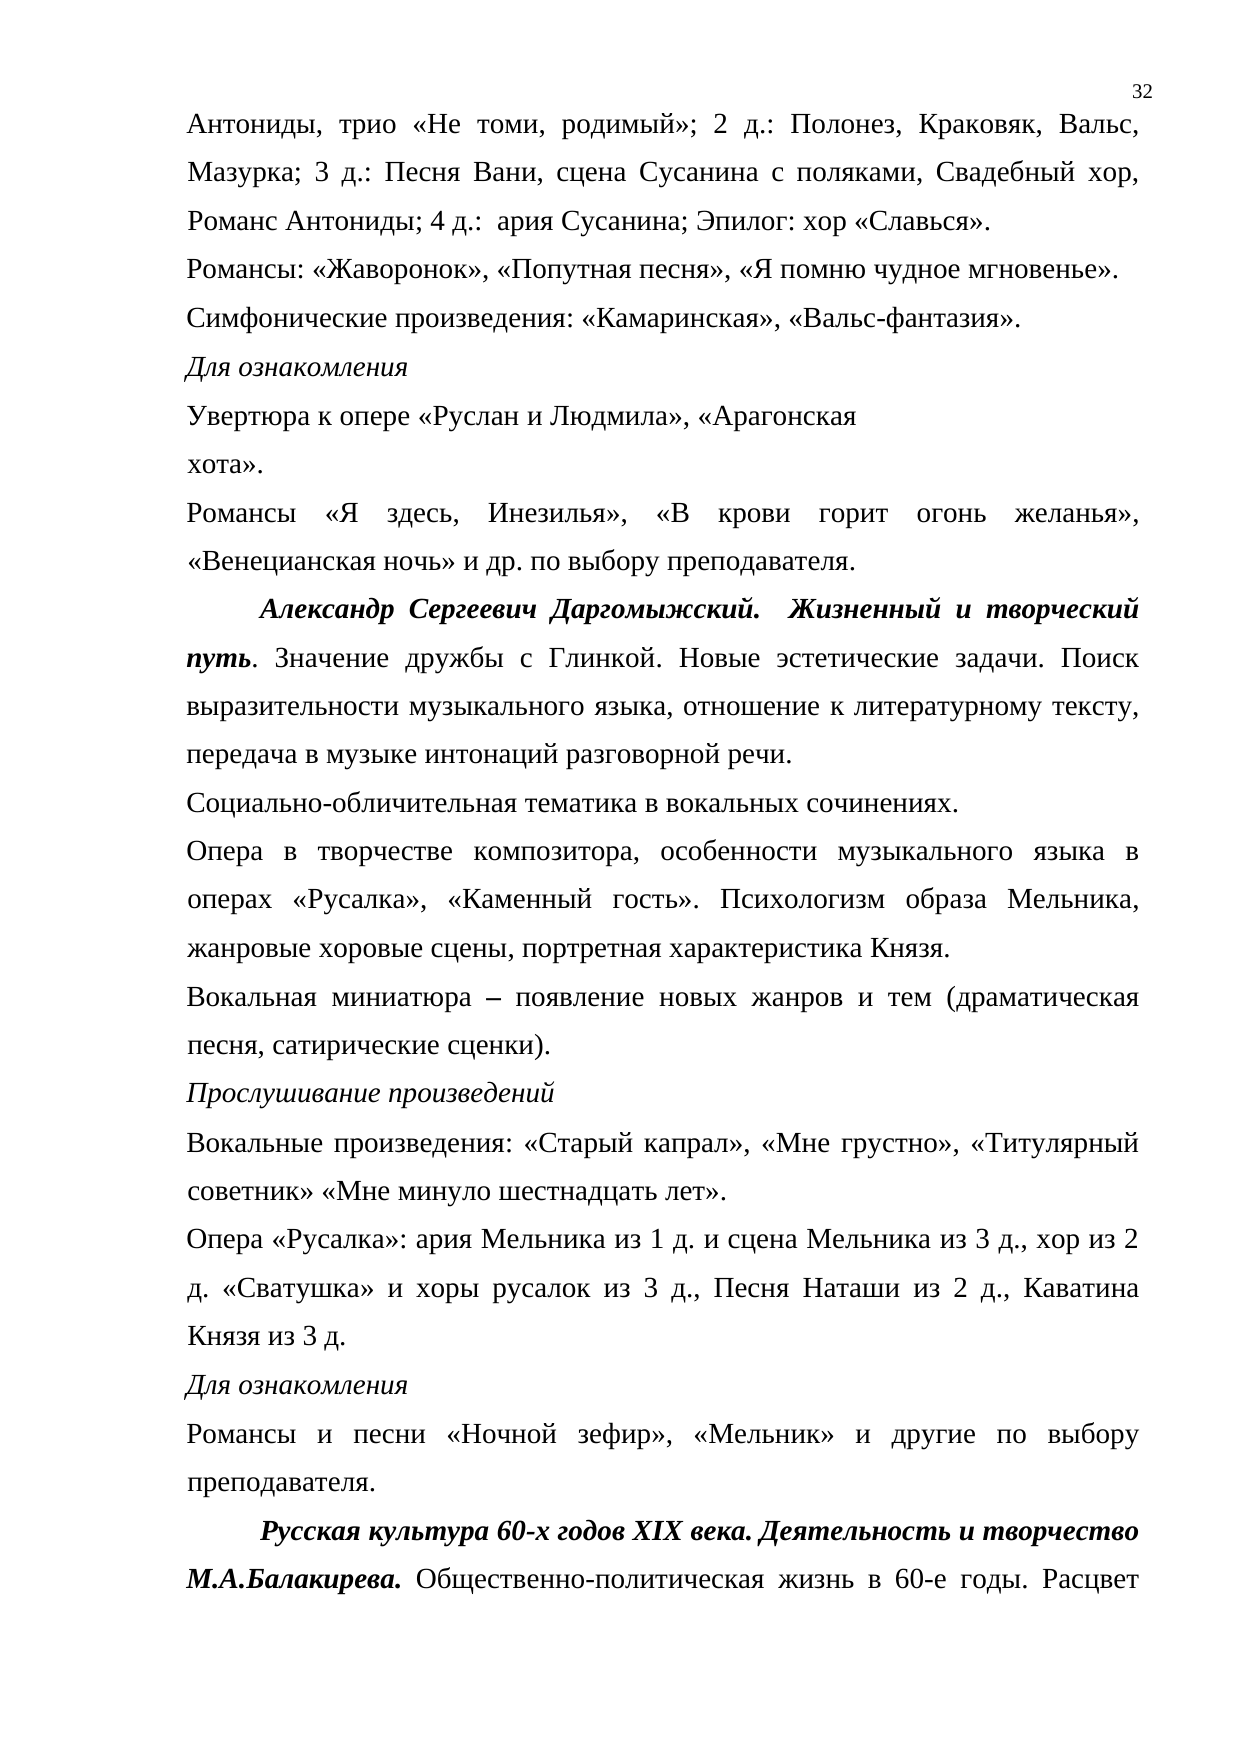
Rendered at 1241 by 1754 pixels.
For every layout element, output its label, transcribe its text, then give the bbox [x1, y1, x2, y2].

text Александр Сергеевич Даргомыжский. Жизненный и творческий путь. Значение дружбы с Глинкой. Новые эстетические задачи. Поиск выразительности музыкального языка, отношение к литературному тексту, передача в музыке интонаций разговорной речи. [186, 592, 1139, 770]
text Для ознакомления [186, 349, 726, 382]
text Антониды, трио «Не томи, родимый»; 2 д.: Полонез, Краковяк, Вальс, Мазурка; 3 д.: Песня Вани, сцена Сусанина с поляками, Свадебный хор, Романс Антониды; 4 д.: ария Сусанина; Эпилог: хор «Славься». [186, 106, 1139, 236]
text Прослушивание произведений [186, 1076, 726, 1109]
text Симфонические произведения: «Камаринская», «Вальс-фантазия». [186, 300, 1139, 334]
text Для ознакомления [186, 1367, 726, 1400]
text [186, 1513, 1139, 1595]
text Вокальные произведения: «Старый капрал», «Мне грустно», «Титулярный советник» «Мне минуло шестнадцать лет». [186, 1125, 1139, 1206]
text Опера в творчестве композитора, особенности музыкального языка в операх «Русалка», «Каменный гость». Психологизм образа Мельника, жанровые хоровые сцены, портретная характеристика Князя. [186, 833, 1139, 963]
text Романсы: «Жаворонок», «Попутная песня», «Я помню чудное мгновенье». [186, 251, 1139, 285]
text Вокальная миниатюра – появление новых жанров и тем (драматическая песня, сатирические сценки). [186, 979, 1139, 1060]
text Опера «Русалка»: ария Мельника из 1 д. и сцена Мельника из 3 д., хор из 2 д. «Сватушка» и хоры русалок из 3 д., Песня Наташи из 2 д., Каватина Князя из 3 д. [186, 1222, 1139, 1352]
text Социально-обличительная тематика в вокальных сочинениях. [186, 785, 1139, 819]
text Романсы «Я здесь, Инезилья», «В крови горит огонь желанья», «Венецианская ночь» и др. по выбору преподавателя. [186, 495, 1139, 576]
text Увертюра к опере «Руслан и Людмила», «Арагонская хота». [186, 398, 857, 479]
text Романсы и песни «Ночной зефир», «Мельник» и другие по выбору преподавателя. [186, 1416, 1139, 1498]
